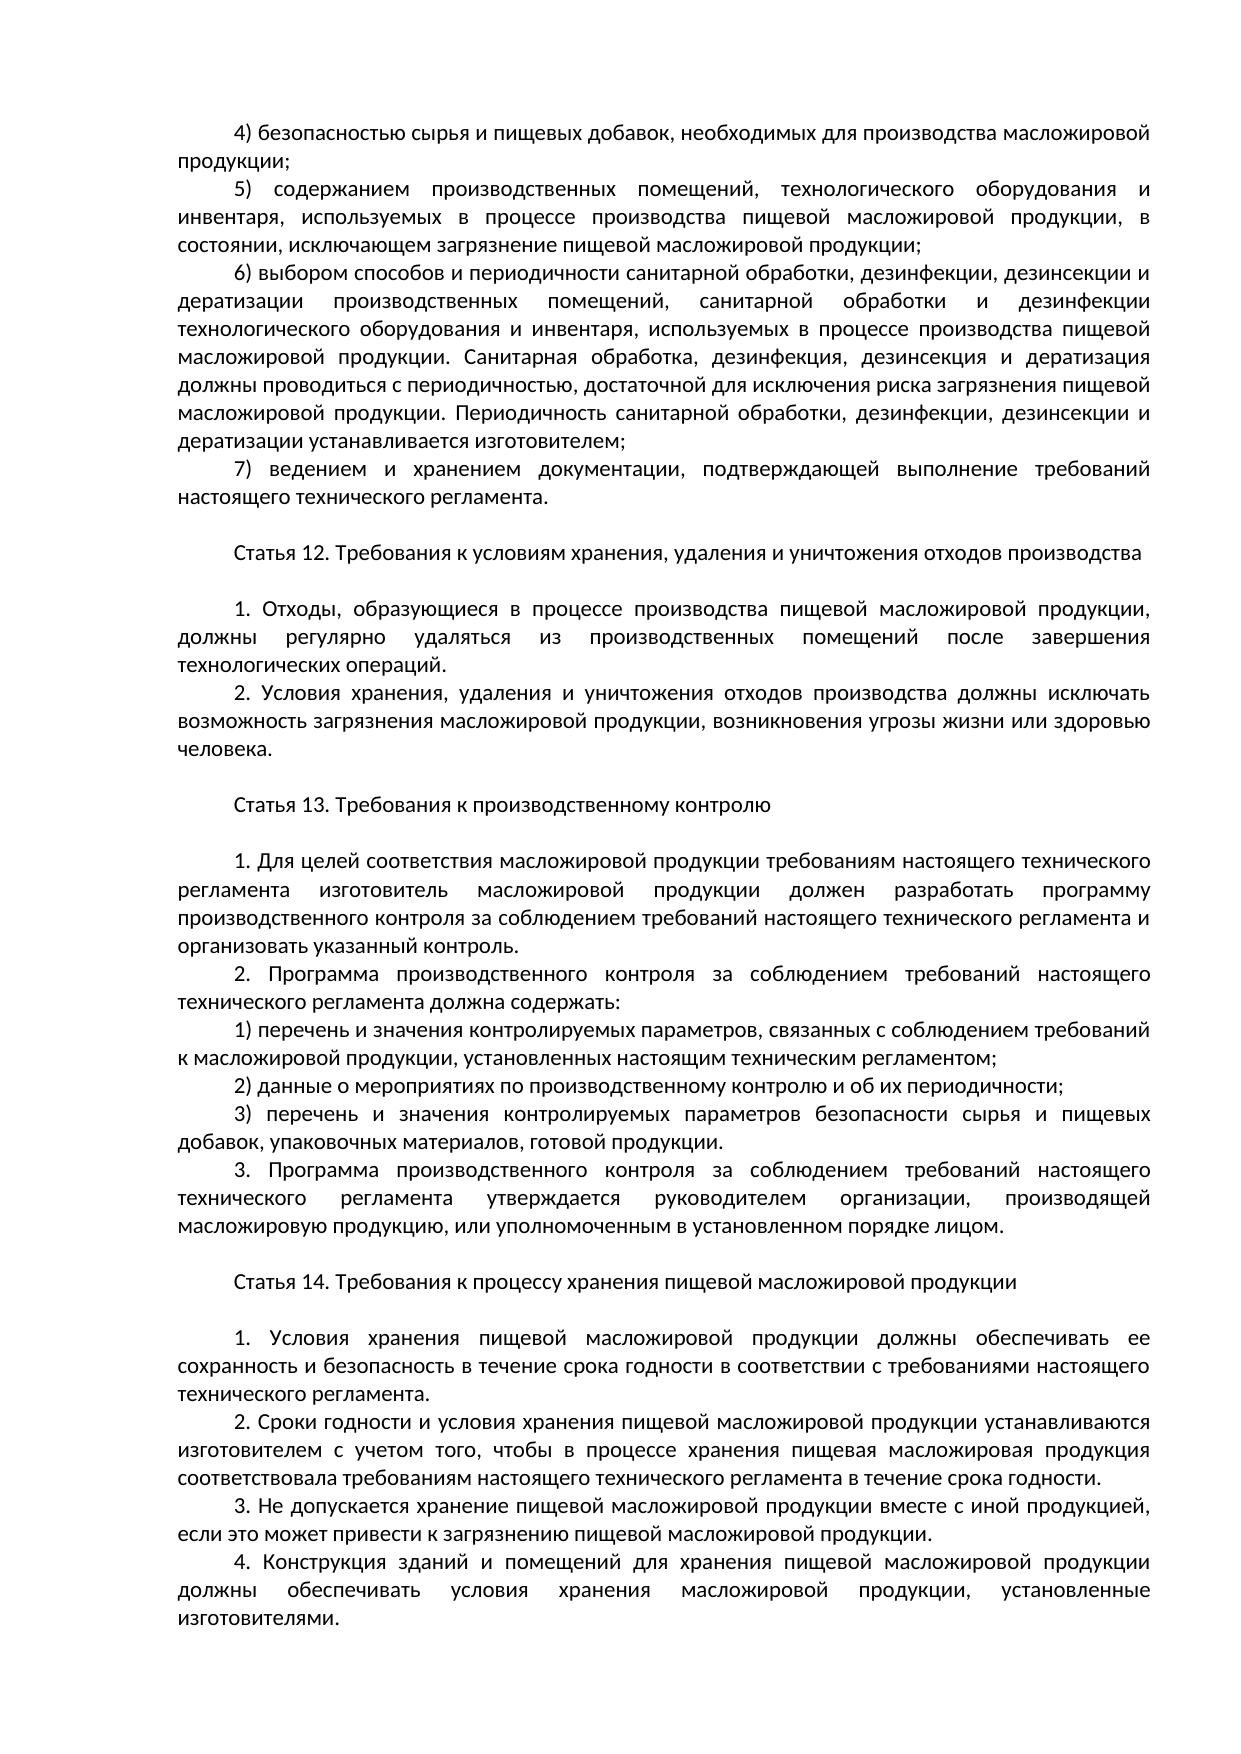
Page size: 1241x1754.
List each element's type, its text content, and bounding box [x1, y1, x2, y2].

text 4. Конструкция зданий и помещений для хранения пищевой масложировой продукции должны обеспечивать условия хранения масложировой продукции, установленные изготовителями. [177, 1547, 1152, 1631]
text 6) выбором способов и периодичности санитарной обработки, дезинфекции, дезинсекции и дератизации производственных помещений, санитарной обработки и дезинфекции технологического оборудования и инвентаря, используемых в процессе производства пищевой масложировой продукции. Санитарная обработка, дезинфекция, дезинсекция и дератизация должны проводиться с периодичностью, достаточной для исключения риска загрязнения пищевой масложировой продукции. Периодичность санитарной обработки, дезинфекции, дезинсекции и дератизации устанавливается изготовителем; [177, 258, 1152, 454]
text 2. Программа производственного контроля за соблюдением требований настоящего технического регламента должна содержать: [177, 959, 1152, 1015]
text Статья 12. Требования к условиям хранения, удаления и уничтожения отходов производства [177, 538, 1152, 566]
text 5) содержанием производственных помещений, технологического оборудования и инвентаря, используемых в процессе производства пищевой масложировой продукции, в состоянии, исключающем загрязнение пищевой масложировой продукции; [177, 174, 1152, 258]
text 3. Программа производственного контроля за соблюдением требований настоящего технического регламента утверждается руководителем организации, производящей масложировую продукцию, или уполномоченным в установленном порядке лицом. [177, 1155, 1152, 1239]
text 3. Не допускается хранение пищевой масложировой продукции вместе с иной продукцией, если это может привести к загрязнению пищевой масложировой продукции. [177, 1491, 1152, 1547]
text 4) безопасностью сырья и пищевых добавок, необходимых для производства масложировой продукции; [177, 118, 1152, 174]
text 1) перечень и значения контролируемых параметров, связанных с соблюдением требований к масложировой продукции, установленных настоящим техническим регламентом; [177, 1015, 1152, 1071]
text 1. Отходы, образующиеся в процессе производства пищевой масложировой продукции, должны регулярно удаляться из производственных помещений после завершения технологических операций. [177, 594, 1152, 678]
text 1. Условия хранения пищевой масложировой продукции должны обеспечивать ее сохранность и безопасность в течение срока годности в соответствии с требованиями настоящего технического регламента. [177, 1323, 1152, 1407]
text 2) данные о мероприятиях по производственному контролю и об их периодичности; [177, 1071, 1152, 1099]
text 7) ведением и хранением документации, подтверждающей выполнение требований настоящего технического регламента. [177, 454, 1152, 510]
text 1. Для целей соответствия масложировой продукции требованиям настоящего технического регламента изготовитель масложировой продукции должен разработать программу производственного контроля за соблюдением требований настоящего технического регламента и организовать указанный контроль. [177, 847, 1152, 959]
text Статья 13. Требования к производственному контролю [177, 791, 1152, 819]
text 2. Условия хранения, удаления и уничтожения отходов производства должны исключать возможность загрязнения масложировой продукции, возникновения угрозы жизни или здоровью человека. [177, 678, 1152, 763]
text 3) перечень и значения контролируемых параметров безопасности сырья и пищевых добавок, упаковочных материалов, готовой продукции. [177, 1099, 1152, 1155]
text Статья 14. Требования к процессу хранения пищевой масложировой продукции [177, 1267, 1152, 1295]
text 2. Сроки годности и условия хранения пищевой масложировой продукции устанавливаются изготовителем с учетом того, чтобы в процессе хранения пищевая масложировая продукция соответствовала требованиям настоящего технического регламента в течение срока годности. [177, 1407, 1152, 1491]
